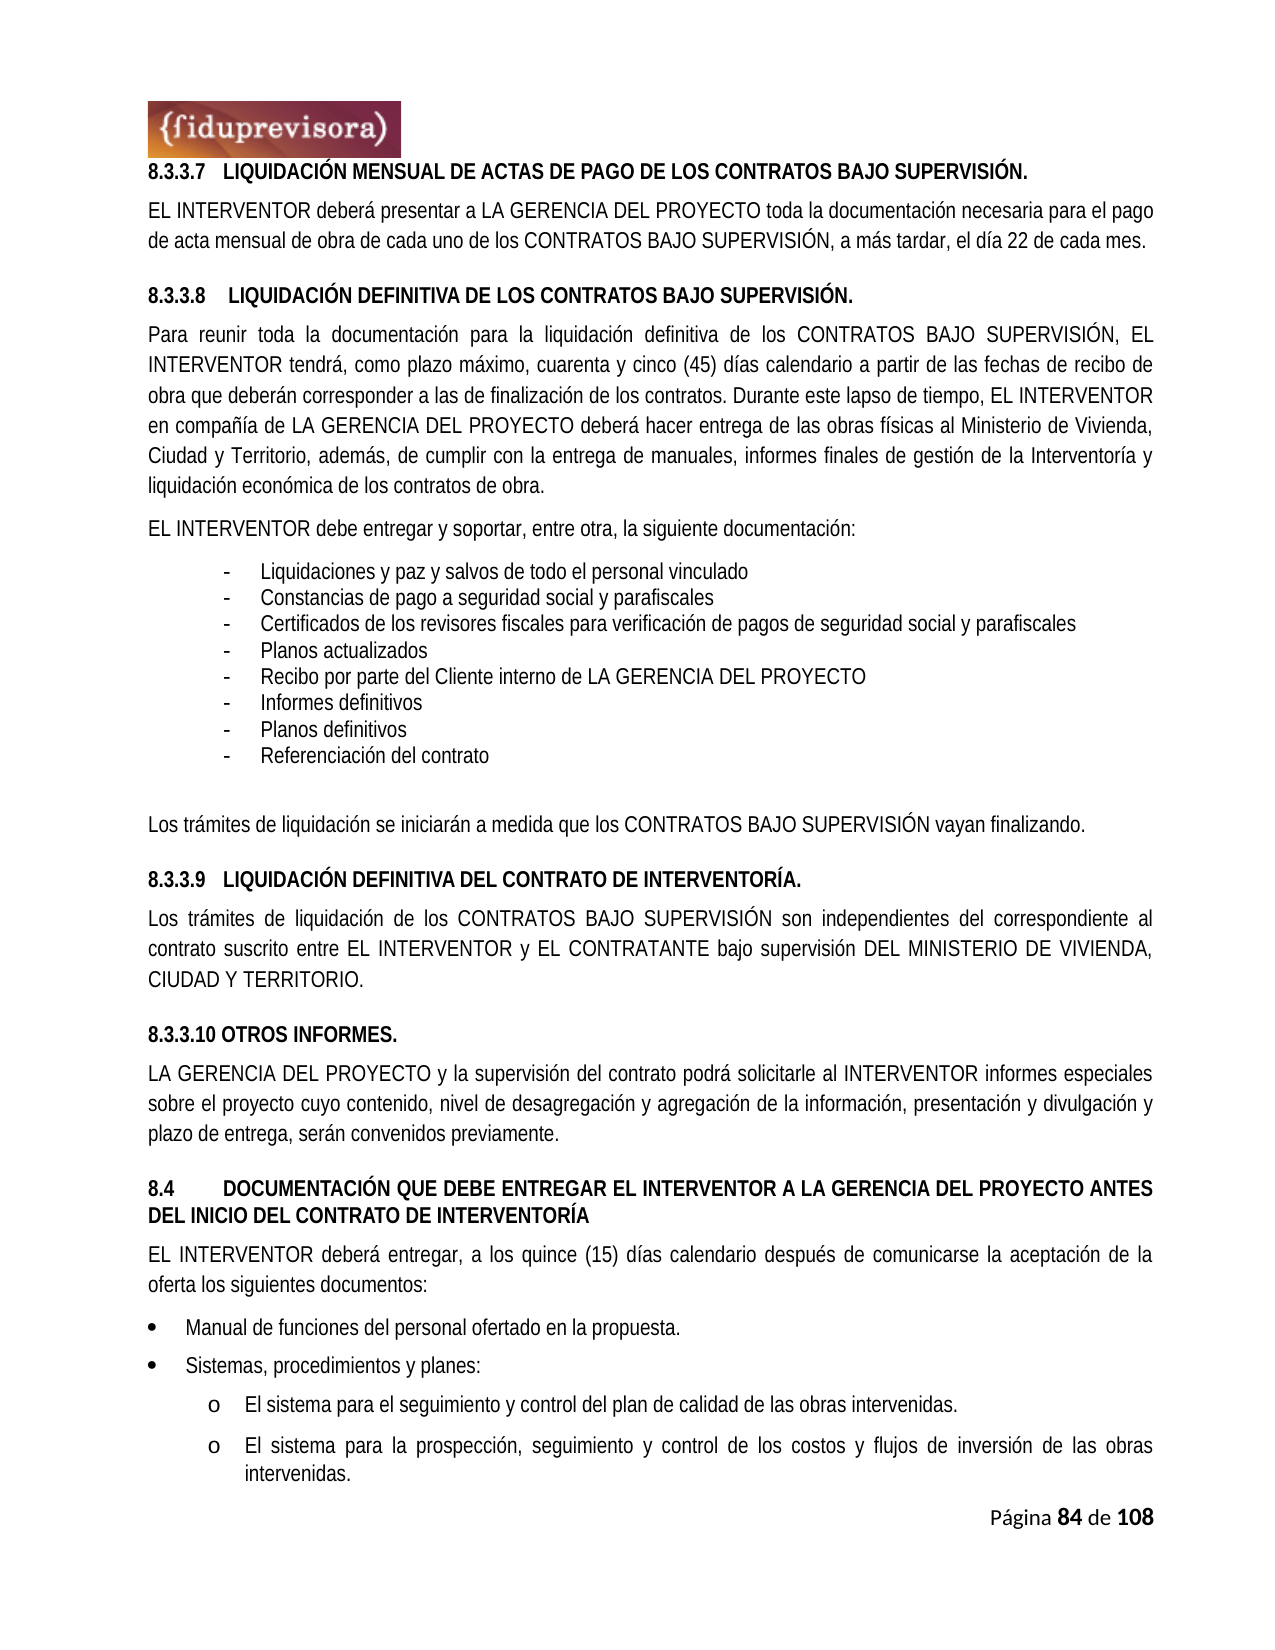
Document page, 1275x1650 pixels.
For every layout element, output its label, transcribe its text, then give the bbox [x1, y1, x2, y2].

text 8.3.3.9 LIQUIDACIÓN DEFINITIVA DEL CONTRATO DE INTERVENTORÍA. [148, 866, 1154, 893]
list El sistema para la prospección, seguimiento y control de los costos y flujos de inversión de las obras intervenidas. [207, 1432, 1154, 1487]
list Planos actualizados [223, 637, 1154, 663]
text EL INTERVENTOR deberá presentar a LA GERENCIA DEL PROYECTO toda la documentación necesaria para el pago de acta mensual de obra de cada uno de los CONTRATOS BAJO SUPERVISIÓN, a más tardar, el día 22 de cada mes. [148, 197, 1154, 253]
text 8.3.3.8 LIQUIDACIÓN DEFINITIVA DE LOS CONTRATOS BAJO SUPERVISIÓN. [148, 282, 1154, 309]
text EL INTERVENTOR deberá entregar, a los quince (15) días calendario después de comunicarse la aceptación de la oferta los siguientes documentos: [148, 1241, 1154, 1297]
list Planos definitivos [223, 716, 1154, 742]
text Los trámites de liquidación de los CONTRATOS BAJO SUPERVISIÓN son independientes del correspondiente al contrato suscrito entre EL INTERVENTOR y EL CONTRATANTE bajo supervisión DEL MINISTERIO DE VIVIENDA, CIUDAD Y TERRITORIO. [148, 905, 1154, 992]
list Manual de funciones del personal ofertado en la propuesta. [148, 1313, 1154, 1340]
list Recibo por parte del Cliente interno de LA GERENCIA DEL PROYECTO [223, 663, 1154, 689]
text 8.3.3.7 LIQUIDACIÓN MENSUAL DE ACTAS DE PAGO DE LOS CONTRATOS BAJO SUPERVISIÓN. [148, 158, 1154, 184]
list Certificados de los revisores fiscales para verificación de pagos de seguridad social y parafiscales [223, 610, 1154, 637]
text Los trámites de liquidación se iniciarán a medida que los CONTRATOS BAJO SUPERVISIÓN vayan finalizando. [148, 811, 1154, 837]
list El sistema para el seguimiento y control del plan de calidad de las obras intervenidas. [207, 1391, 1154, 1419]
list Sistemas, procedimientos y planes: [148, 1352, 1154, 1379]
list Informes definitivos [223, 689, 1154, 716]
list Liquidaciones y paz y salvos de todo el personal vinculado [223, 558, 1154, 584]
picture [147, 101, 402, 158]
text Para reunir toda la documentación para la liquidación definitiva de los CONTRATOS BAJO SUPERVISIÓN, EL INTERVENTOR tendrá, como plazo máximo, cuarenta y cinco (45) días calendario a partir de las fechas de recibo de obra que deberán corresponder a las de finalización de los contratos. Durante este lapso de tiempo, EL INTERVENTOR en compañía de LA GERENCIA DEL PROYECTO deberá hacer entrega de las obras físicas al Ministerio de Vivienda, Ciudad y Territorio, además, de cumplir con la entrega de manuales, informes finales de gestión de la Interventoría y liquidación económica de los contratos de obra. [148, 321, 1154, 498]
text 8.3.3.10 OTROS INFORMES. [148, 1021, 1154, 1047]
text 8.4 DOCUMENTACIÓN QUE DEBE ENTREGAR EL INTERVENTOR A LA GERENCIA DEL PROYECTO ANTES DEL INICIO DEL CONTRATO DE INTERVENTORÍA [148, 1175, 1154, 1228]
list Constancias de pago a seguridad social y parafiscales [223, 584, 1154, 610]
text LA GERENCIA DEL PROYECTO y la supervisión del contrato podrá solicitarle al INTERVENTOR informes especiales sobre el proyecto cuyo contenido, nivel de desagregación y agregación de la información, presentación y divulgación y plazo de entrega, serán convenidos previamente. [148, 1060, 1154, 1146]
list Referenciación del contrato [223, 742, 1154, 768]
text EL INTERVENTOR debe entregar y soportar, entre otra, la siguiente documentación: [148, 515, 1154, 541]
